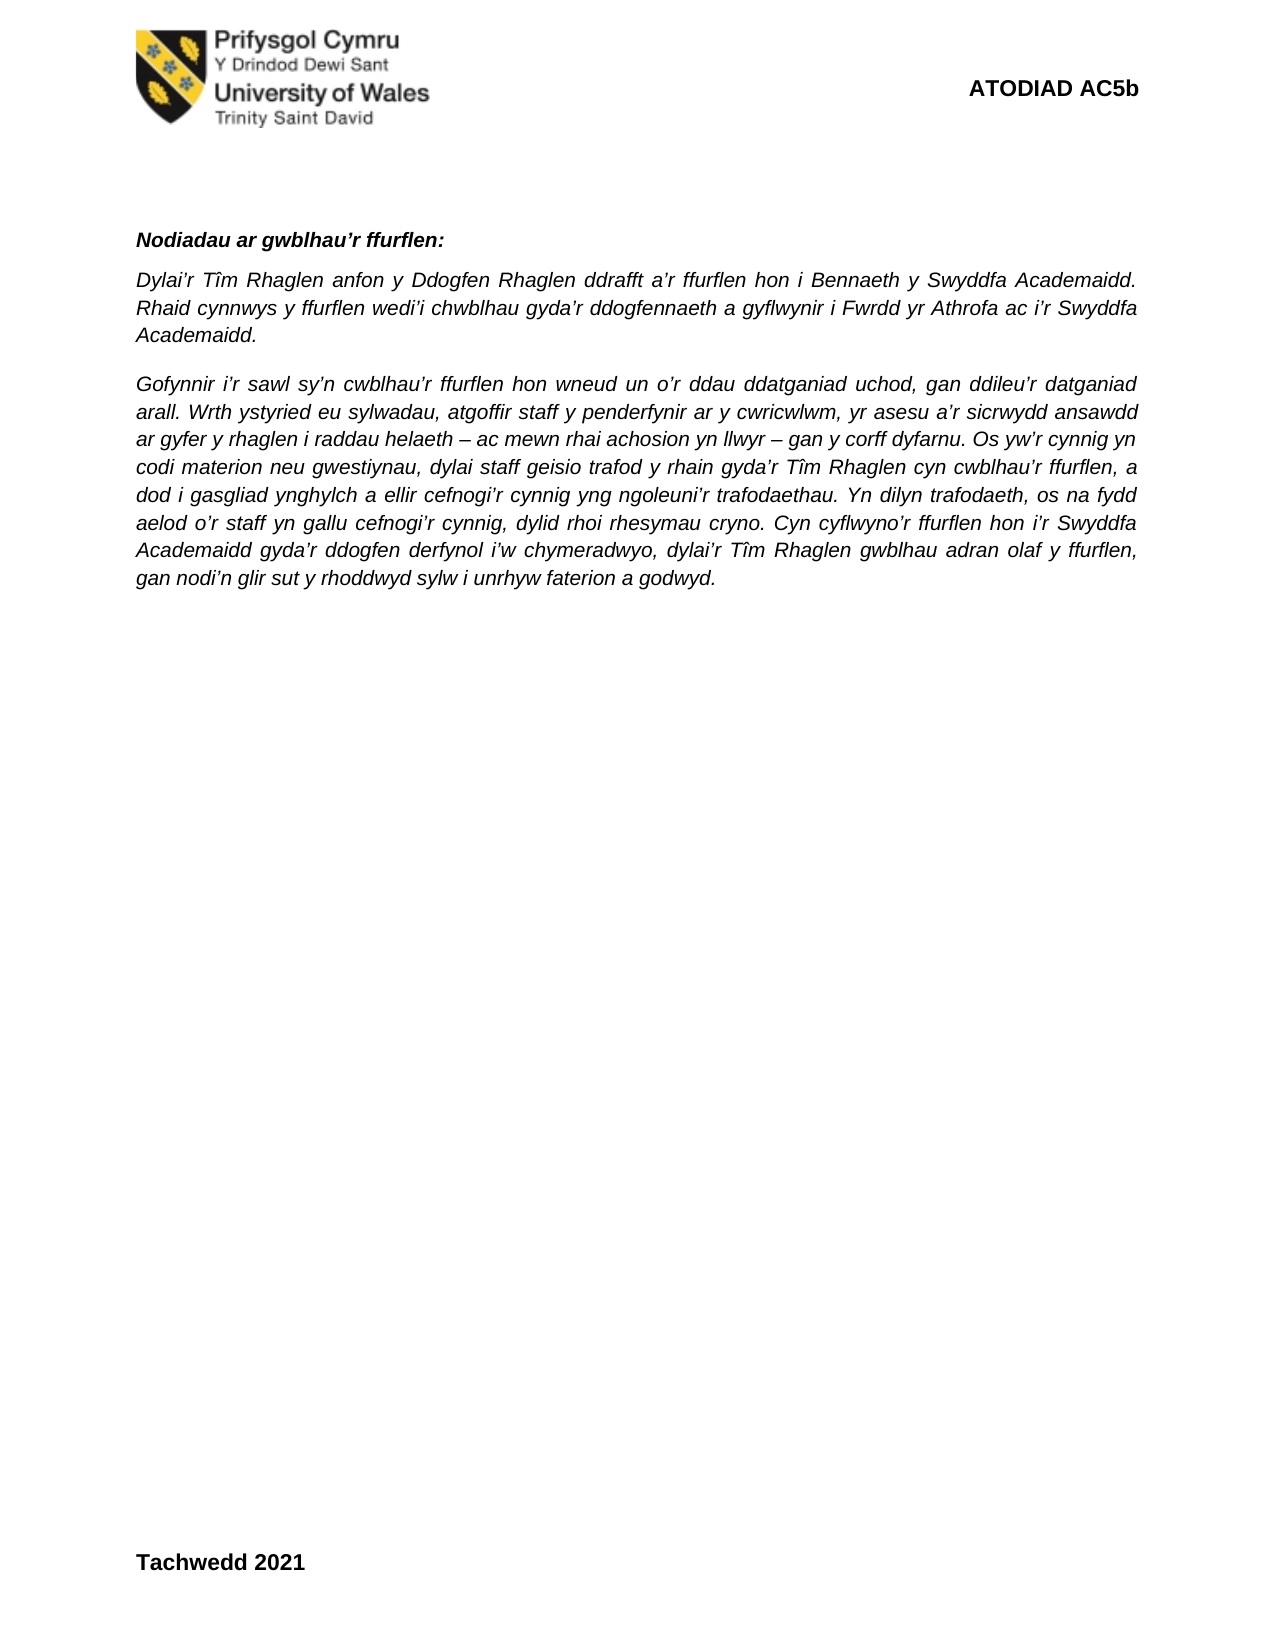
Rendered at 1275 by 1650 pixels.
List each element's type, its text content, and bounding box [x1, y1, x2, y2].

text Dylai’r Tîm Rhaglen anfon y Ddogfen Rhaglen ddrafft a’r ffurflen hon i Bennaeth y Swyddfa Academaidd. Rhaid cynnwys y ffurflen wedi’i chwblhau gyda’r ddogfennaeth a gyflwynir i Fwrdd yr Athrofa ac i’r Swyddfa Academaidd. [136, 268, 1139, 347]
picture [135, 29, 430, 128]
text Gofynnir i’r sawl sy’n cwblhau’r ffurflen hon wneud un o’r ddau ddatganiad uchod, gan ddileu’r datganiad arall. Wrth ystyried eu sylwadau, atgoffir staff y penderfynir ar y cwricwlwm, yr asesu a’r sicrwydd ansawdd ar gyfer y rhaglen i raddau helaeth – ac mewn rhai achosion yn llwyr – gan y corff dyfarnu. Os yw’r cynnig yn codi materion neu gwestiynau, dylai staff geisio trafod y rhain gyda’r Tîm Rhaglen cyn cwblhau’r ffurflen, a dod i gasgliad ynghylch a ellir cefnogi’r cynnig yng ngoleuni’r trafodaethau. Yn dilyn trafodaeth, os na fydd aelod o’r staff yn gallu cefnogi’r cynnig, dylid rhoi rhesymau cryno. Cyn cyflwyno’r ffurflen hon i’r Swyddfa Academaidd gyda’r ddogfen derfynol i’w chymeradwyo, dylai’r Tîm Rhaglen gwblhau adran olaf y ffurflen, gan nodi’n glir sut y rhoddwyd sylw i unrhyw faterion a godwyd. [136, 372, 1139, 590]
text Nodiadau ar gwblhau’r ffurflen: [136, 228, 1139, 252]
